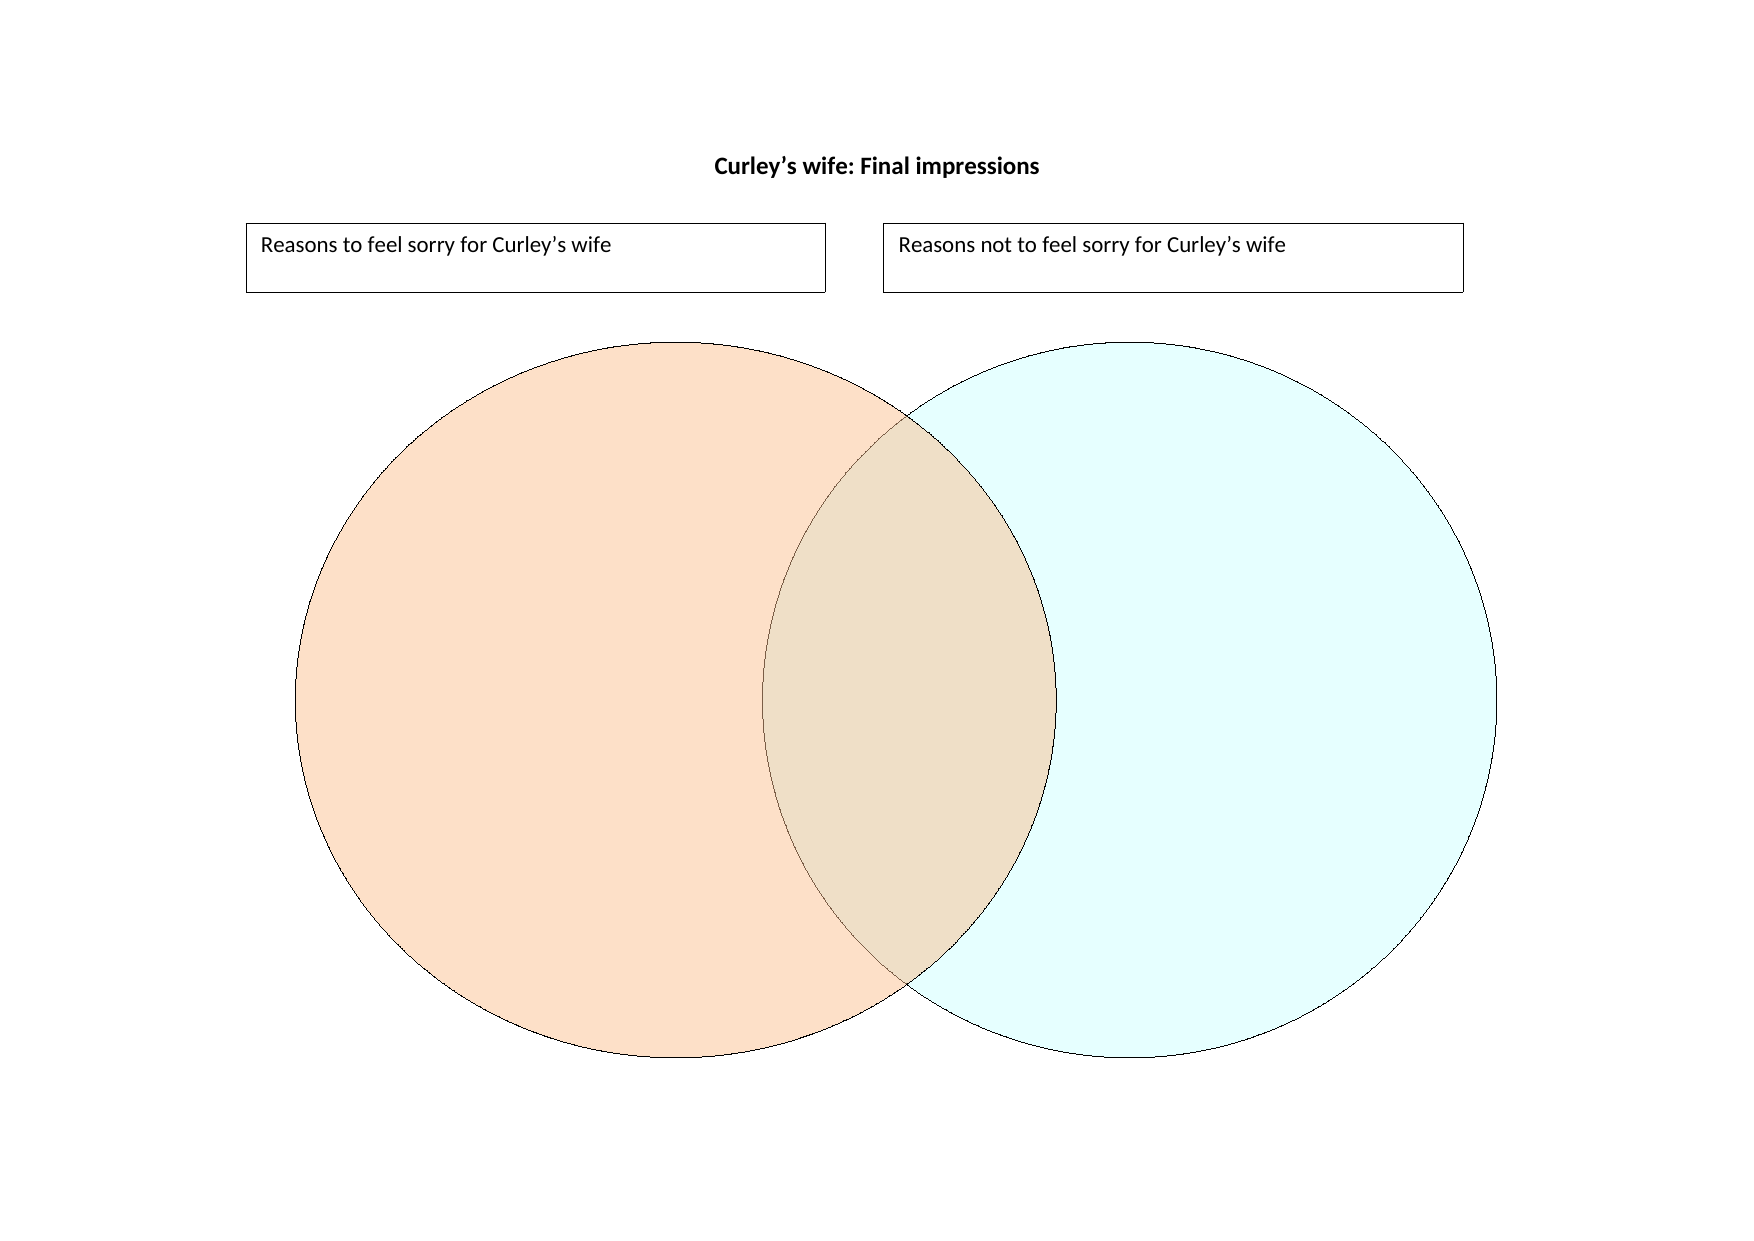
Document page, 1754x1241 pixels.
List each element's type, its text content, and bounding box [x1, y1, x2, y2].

text Curley’s wife: Final impressions [150, 150, 1604, 181]
